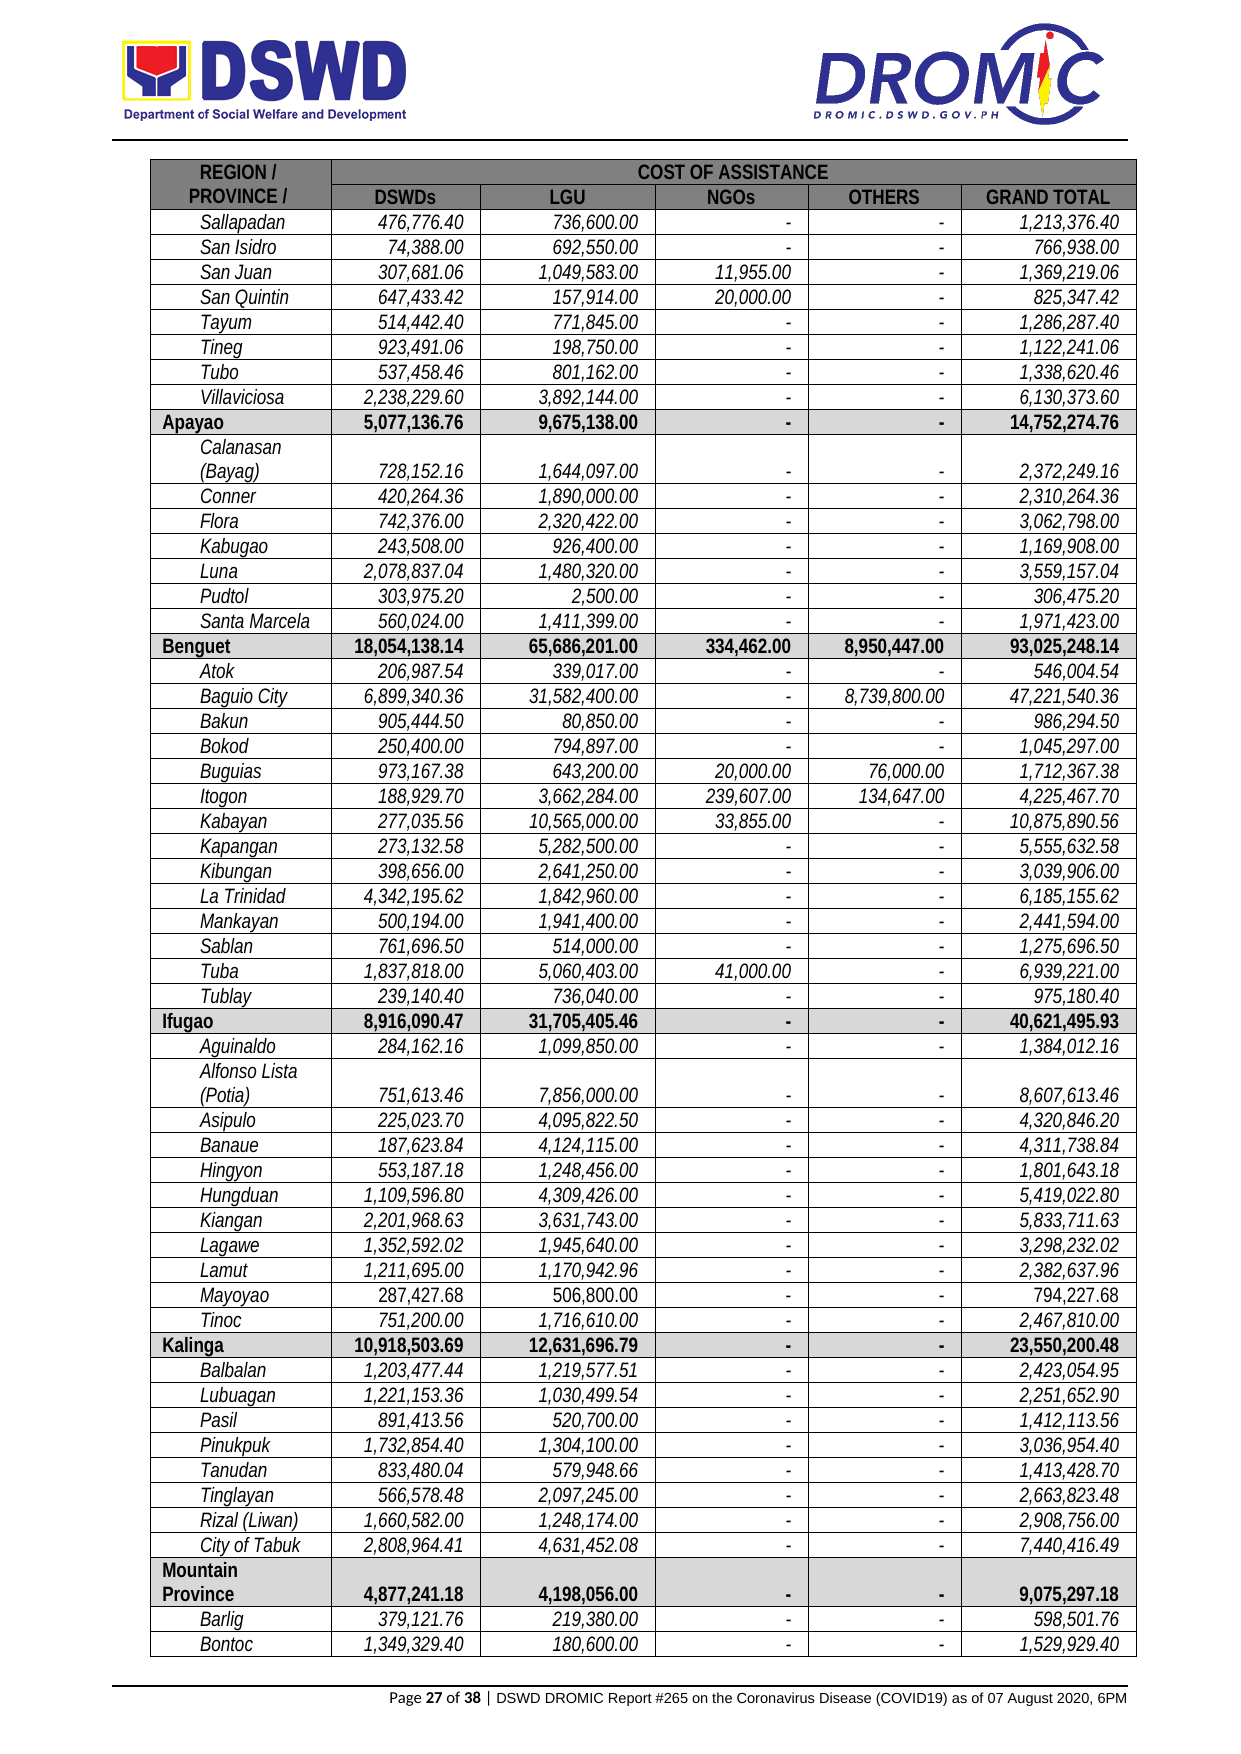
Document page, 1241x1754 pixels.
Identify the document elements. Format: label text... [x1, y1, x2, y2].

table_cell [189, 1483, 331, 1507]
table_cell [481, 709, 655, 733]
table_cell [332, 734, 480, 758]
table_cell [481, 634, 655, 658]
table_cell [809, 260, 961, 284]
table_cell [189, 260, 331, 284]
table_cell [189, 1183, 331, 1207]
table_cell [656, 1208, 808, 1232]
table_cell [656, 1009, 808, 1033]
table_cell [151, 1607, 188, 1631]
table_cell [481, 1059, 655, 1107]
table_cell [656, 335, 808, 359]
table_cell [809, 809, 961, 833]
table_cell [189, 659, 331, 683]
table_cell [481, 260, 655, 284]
table_cell OTHERS [809, 185, 961, 209]
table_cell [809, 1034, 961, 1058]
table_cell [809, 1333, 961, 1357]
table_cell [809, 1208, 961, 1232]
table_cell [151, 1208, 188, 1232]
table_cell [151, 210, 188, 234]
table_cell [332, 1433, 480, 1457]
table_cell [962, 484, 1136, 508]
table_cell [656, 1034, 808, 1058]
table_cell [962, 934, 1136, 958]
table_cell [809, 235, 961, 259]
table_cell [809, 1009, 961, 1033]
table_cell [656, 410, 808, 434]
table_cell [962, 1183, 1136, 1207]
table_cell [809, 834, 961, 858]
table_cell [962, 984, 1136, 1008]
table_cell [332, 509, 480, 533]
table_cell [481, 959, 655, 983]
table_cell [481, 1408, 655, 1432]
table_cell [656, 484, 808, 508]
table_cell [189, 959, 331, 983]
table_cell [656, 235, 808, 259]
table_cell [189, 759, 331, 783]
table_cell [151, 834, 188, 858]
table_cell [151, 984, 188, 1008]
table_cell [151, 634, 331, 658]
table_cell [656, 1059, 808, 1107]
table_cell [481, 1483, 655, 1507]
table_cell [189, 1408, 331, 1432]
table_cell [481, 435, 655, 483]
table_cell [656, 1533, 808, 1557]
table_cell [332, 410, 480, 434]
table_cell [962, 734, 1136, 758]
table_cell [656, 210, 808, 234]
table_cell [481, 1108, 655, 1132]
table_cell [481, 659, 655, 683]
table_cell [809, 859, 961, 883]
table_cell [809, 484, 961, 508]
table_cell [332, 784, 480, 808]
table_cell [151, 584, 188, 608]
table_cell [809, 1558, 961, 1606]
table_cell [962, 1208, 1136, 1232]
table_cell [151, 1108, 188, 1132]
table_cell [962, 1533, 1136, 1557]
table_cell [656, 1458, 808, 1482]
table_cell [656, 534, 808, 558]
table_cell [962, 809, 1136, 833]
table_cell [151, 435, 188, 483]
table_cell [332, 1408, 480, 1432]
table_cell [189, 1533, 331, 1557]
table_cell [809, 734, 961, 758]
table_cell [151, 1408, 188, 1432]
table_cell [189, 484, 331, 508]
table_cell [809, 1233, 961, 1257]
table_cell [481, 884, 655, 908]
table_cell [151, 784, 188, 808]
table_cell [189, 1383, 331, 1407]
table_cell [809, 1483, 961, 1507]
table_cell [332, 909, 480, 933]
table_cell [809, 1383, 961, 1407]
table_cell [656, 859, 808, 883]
table_cell LGU [481, 185, 655, 209]
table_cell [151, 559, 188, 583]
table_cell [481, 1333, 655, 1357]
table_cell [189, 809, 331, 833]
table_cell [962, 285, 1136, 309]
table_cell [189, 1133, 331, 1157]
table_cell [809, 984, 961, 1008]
table_header COST OF ASSISTANCE [332, 160, 1136, 184]
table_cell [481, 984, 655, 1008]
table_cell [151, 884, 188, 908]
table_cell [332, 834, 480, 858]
table_cell GRAND TOTAL [962, 185, 1136, 209]
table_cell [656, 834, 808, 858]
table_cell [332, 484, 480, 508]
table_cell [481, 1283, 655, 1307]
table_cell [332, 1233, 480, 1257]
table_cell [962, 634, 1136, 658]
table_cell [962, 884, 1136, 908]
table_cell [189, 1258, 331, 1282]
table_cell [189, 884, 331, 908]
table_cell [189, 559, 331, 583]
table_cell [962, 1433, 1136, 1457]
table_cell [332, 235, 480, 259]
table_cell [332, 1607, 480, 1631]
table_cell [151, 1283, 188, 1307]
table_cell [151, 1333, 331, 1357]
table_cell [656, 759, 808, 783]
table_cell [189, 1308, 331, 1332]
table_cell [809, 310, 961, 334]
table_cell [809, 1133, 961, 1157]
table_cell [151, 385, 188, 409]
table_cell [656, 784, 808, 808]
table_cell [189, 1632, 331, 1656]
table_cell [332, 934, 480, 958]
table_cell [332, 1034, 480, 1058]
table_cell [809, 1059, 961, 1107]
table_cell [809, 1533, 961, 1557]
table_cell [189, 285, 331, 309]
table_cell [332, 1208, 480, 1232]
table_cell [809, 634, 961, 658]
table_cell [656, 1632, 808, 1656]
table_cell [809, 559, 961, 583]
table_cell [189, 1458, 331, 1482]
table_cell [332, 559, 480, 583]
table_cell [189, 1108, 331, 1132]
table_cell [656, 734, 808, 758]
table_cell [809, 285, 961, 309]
picture [112, 37, 416, 125]
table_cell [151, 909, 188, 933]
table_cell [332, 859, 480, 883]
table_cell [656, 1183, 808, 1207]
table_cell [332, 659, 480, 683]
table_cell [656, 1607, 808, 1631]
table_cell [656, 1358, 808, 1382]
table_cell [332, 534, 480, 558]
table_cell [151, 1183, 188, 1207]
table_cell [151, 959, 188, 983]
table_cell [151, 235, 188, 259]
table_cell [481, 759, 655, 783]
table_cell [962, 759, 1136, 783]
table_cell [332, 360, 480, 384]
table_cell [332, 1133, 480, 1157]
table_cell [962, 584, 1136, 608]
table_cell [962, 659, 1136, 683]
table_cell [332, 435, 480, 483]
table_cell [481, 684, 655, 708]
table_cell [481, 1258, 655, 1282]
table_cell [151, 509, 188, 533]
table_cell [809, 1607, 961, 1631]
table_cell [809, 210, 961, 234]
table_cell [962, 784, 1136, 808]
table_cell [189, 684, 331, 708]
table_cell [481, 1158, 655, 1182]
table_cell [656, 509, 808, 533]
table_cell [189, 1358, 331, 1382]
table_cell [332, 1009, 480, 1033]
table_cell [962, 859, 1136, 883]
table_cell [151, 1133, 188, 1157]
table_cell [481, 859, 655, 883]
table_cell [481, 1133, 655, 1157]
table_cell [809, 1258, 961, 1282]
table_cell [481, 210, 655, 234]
table_header REGION / PROVINCE / MUNICIPALITY [151, 160, 331, 209]
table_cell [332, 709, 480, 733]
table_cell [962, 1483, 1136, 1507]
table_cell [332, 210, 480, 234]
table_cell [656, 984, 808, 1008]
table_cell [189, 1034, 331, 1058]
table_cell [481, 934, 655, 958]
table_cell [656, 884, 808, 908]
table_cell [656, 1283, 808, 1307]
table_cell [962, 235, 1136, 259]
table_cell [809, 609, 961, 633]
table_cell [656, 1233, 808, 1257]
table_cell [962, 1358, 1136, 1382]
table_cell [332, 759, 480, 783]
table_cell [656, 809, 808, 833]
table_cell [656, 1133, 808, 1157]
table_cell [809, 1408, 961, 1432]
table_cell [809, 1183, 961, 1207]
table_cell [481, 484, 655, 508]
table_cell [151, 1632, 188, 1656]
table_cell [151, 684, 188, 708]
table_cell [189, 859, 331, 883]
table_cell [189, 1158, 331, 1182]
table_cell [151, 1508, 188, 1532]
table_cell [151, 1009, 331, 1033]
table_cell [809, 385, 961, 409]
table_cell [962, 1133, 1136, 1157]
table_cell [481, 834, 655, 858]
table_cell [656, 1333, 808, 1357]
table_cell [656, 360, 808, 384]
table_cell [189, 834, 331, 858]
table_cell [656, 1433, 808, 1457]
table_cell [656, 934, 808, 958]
table_cell DSWDs [332, 185, 480, 209]
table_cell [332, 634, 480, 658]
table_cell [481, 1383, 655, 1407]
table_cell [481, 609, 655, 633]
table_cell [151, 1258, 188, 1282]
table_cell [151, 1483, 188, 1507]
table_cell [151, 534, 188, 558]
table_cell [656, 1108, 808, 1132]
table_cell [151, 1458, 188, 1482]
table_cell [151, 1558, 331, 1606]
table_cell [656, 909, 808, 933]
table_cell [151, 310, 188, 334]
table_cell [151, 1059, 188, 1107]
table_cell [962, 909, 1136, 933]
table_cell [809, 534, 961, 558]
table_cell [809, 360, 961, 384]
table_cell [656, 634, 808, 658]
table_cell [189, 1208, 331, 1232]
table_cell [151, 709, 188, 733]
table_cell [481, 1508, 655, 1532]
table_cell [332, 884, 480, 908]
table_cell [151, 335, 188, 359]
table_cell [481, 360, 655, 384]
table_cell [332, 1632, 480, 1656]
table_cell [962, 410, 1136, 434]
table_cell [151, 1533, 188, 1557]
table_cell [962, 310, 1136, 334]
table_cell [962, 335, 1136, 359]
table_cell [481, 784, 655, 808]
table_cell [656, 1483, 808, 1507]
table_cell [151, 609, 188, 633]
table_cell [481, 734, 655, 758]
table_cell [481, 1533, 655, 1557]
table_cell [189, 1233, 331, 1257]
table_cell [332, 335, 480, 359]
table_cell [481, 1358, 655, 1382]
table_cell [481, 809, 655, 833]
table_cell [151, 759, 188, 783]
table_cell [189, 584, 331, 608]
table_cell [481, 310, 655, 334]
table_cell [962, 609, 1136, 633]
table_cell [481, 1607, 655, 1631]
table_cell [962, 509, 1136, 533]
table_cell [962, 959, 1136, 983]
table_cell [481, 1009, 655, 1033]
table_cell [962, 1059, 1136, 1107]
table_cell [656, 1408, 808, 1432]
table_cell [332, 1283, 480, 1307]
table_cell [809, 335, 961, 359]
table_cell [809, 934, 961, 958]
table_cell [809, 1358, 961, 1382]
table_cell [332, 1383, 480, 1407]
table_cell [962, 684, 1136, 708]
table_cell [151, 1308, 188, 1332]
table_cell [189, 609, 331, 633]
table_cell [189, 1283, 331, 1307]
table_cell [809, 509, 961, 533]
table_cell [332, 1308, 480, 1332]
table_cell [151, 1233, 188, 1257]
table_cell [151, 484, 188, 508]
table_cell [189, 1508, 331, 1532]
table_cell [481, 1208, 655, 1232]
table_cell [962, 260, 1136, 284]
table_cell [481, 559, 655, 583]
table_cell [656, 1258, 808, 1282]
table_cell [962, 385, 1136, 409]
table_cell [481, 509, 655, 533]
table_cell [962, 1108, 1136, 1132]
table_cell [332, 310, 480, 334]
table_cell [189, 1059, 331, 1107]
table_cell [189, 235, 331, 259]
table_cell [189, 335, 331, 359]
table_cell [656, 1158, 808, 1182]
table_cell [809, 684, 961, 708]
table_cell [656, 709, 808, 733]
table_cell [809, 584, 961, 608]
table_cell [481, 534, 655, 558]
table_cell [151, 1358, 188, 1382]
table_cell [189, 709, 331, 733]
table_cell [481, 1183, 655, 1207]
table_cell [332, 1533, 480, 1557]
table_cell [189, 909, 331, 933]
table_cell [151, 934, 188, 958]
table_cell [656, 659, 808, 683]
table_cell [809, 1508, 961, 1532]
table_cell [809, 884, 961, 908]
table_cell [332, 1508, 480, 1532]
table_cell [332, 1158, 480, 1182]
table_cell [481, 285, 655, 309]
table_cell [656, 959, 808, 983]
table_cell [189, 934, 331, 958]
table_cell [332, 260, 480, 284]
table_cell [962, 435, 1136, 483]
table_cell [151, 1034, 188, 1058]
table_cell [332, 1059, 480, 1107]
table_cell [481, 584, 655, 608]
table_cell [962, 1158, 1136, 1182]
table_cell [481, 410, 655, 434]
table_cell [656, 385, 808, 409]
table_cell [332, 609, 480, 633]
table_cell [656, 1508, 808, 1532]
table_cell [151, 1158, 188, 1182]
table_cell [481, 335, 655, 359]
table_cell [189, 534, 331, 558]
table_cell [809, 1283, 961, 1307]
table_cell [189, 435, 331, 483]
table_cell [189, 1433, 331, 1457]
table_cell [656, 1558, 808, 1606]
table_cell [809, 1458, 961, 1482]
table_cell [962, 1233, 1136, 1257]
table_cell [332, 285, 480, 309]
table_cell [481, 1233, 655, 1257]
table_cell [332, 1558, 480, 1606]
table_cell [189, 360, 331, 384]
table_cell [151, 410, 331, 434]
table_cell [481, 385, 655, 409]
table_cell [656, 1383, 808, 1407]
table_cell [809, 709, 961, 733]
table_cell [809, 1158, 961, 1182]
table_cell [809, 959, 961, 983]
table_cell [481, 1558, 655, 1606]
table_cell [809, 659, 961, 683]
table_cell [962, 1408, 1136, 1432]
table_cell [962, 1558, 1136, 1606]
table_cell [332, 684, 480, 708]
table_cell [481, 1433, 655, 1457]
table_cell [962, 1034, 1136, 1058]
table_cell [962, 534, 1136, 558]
picture [781, 23, 1133, 125]
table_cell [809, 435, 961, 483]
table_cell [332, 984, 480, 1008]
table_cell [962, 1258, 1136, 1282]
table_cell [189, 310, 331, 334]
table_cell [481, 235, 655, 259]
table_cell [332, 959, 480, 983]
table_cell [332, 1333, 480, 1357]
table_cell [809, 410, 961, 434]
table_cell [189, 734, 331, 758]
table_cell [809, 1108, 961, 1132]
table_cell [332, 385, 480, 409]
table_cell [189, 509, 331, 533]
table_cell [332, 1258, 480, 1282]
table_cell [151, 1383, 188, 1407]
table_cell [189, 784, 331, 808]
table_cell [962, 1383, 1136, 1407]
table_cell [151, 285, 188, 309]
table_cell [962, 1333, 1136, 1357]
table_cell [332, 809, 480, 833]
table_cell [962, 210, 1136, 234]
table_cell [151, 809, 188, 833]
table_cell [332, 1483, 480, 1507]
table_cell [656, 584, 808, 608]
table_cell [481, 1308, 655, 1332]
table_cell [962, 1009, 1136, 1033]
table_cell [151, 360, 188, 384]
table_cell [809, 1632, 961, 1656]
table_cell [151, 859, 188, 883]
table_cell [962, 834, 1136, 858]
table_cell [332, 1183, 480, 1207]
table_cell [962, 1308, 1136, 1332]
table_cell NGOs [656, 185, 808, 209]
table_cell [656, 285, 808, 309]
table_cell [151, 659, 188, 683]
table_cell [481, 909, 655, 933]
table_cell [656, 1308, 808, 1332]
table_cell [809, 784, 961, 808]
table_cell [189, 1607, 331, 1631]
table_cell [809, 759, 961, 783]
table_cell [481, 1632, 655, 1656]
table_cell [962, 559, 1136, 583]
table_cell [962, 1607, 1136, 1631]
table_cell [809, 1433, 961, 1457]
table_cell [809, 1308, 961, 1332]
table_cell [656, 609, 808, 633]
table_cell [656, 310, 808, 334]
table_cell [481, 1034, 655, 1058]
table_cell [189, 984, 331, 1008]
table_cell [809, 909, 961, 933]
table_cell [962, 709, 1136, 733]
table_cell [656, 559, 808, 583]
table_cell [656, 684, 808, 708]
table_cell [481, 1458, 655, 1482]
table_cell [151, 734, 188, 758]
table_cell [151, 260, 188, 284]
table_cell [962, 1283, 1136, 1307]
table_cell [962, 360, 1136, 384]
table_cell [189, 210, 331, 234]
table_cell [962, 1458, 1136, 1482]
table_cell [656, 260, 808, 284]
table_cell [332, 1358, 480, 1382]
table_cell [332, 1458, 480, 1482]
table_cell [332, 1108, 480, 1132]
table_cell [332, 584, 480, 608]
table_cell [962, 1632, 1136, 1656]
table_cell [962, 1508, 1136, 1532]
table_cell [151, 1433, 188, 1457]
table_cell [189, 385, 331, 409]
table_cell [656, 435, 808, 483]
